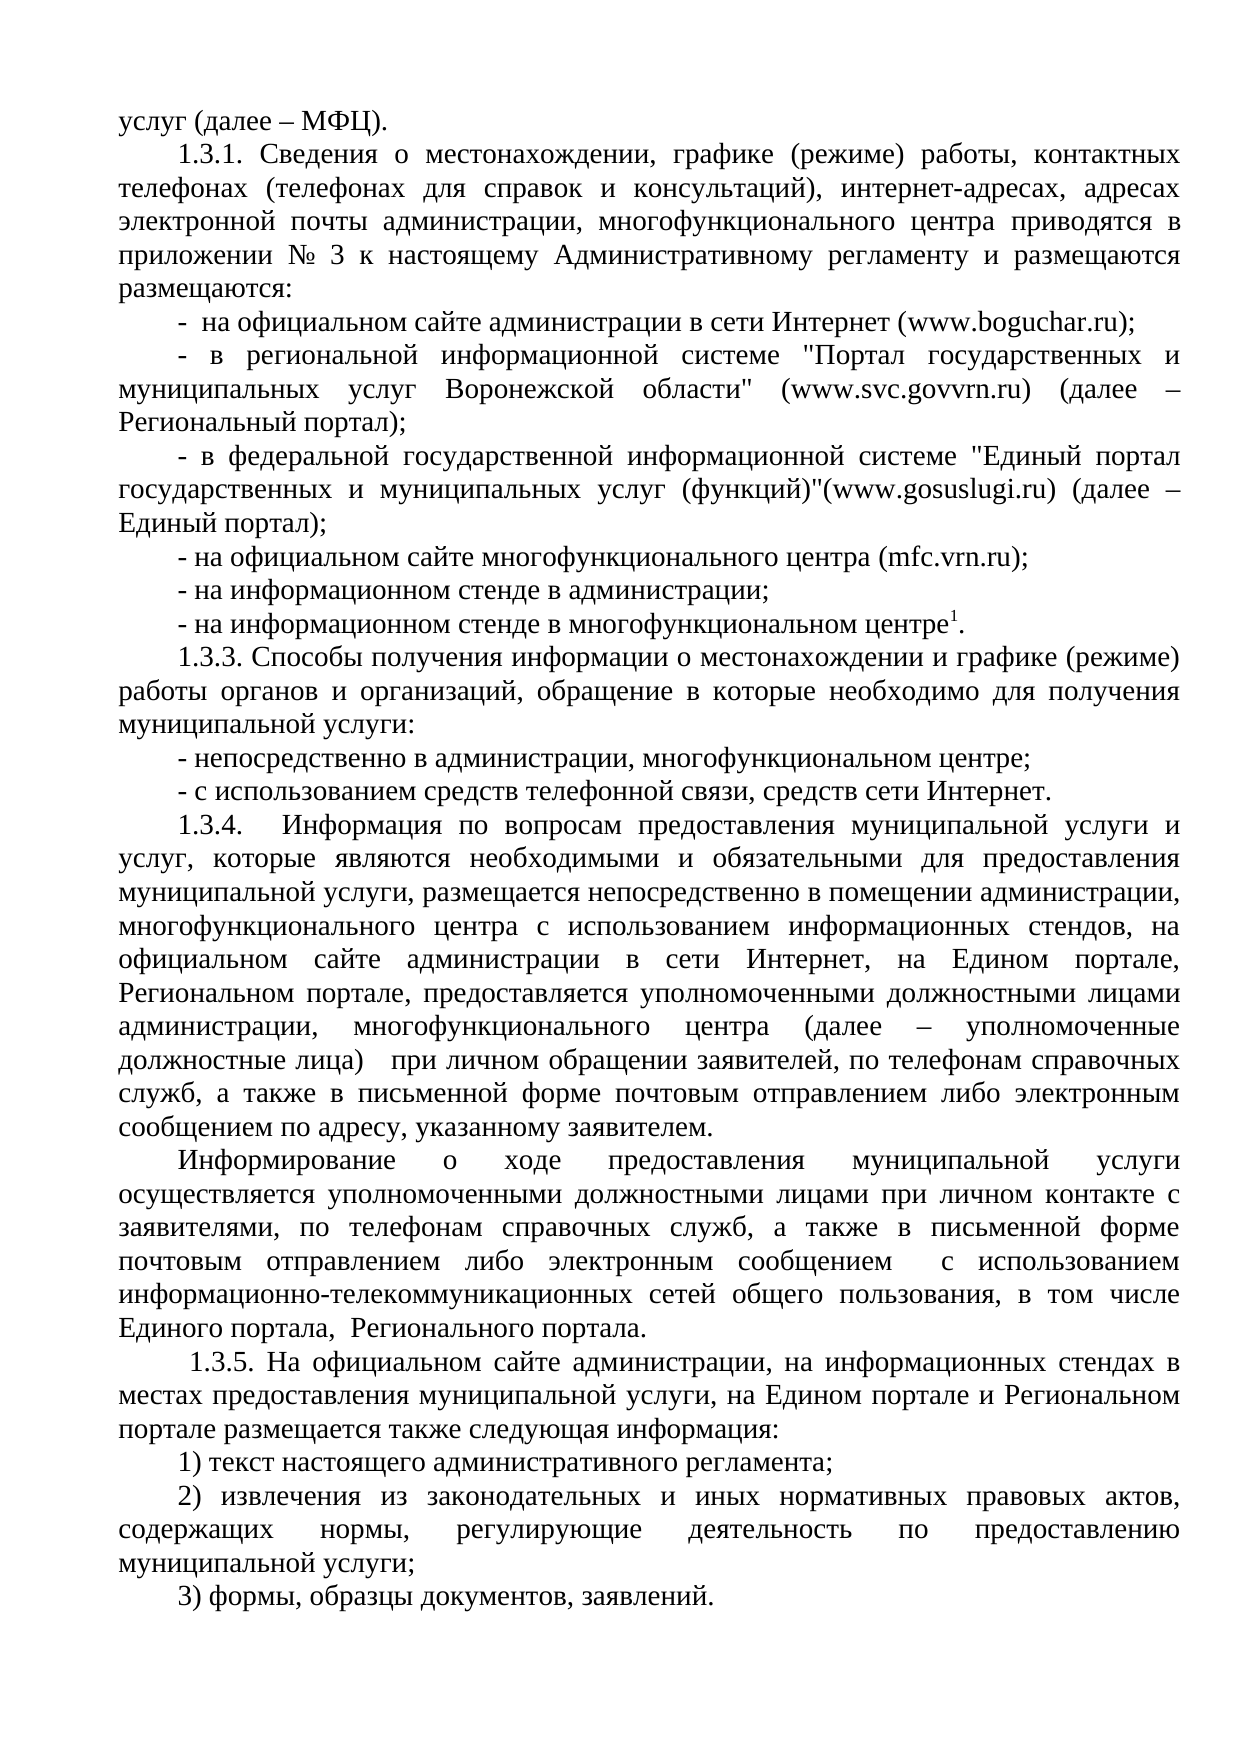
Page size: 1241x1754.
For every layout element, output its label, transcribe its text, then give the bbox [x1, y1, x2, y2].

text - на официальном сайте администрации в сети Интернет (www.boguchar.ru); [118, 304, 1181, 337]
text - на информационном стенде в администрации; [118, 572, 1181, 606]
text - непосредственно в администрации, многофункциональном центре; [118, 740, 1181, 773]
text - с использованием средств телефонной связи, средств сети Интернет. [118, 773, 1181, 807]
text - на официальном сайте многофункционального центра (mfc.vrn.ru); [118, 539, 1181, 572]
text 1.3.3. Способы получения информации о местонахождении и графике (режиме) работы органов и организаций, обращение в которые необходимо для получения муниципальной услуги: [118, 639, 1181, 740]
text - в федеральной государственной информационной системе "Единый портал государственных и муниципальных услуг (функций)"(www.gosuslugi.ru) (далее – Единый портал); [118, 438, 1181, 539]
text 1) текст настоящего административного регламента; [118, 1444, 1181, 1478]
text - в региональной информационной системе "Портал государственных и муниципальных услуг Воронежской области" (www.svc.govvrn.ru) (далее – Региональный портал); [118, 337, 1181, 438]
text Информирование о ходе предоставления муниципальной услуги осуществляется уполномоченными должностными лицами при личном контакте с заявителями, по телефонам справочных служб, а также в письменной форме почтовым отправлением либо электронным сообщением с использованием информационно-телекоммуникационных сетей общего пользования, в том числе Единого портала, Регионального портала. [118, 1142, 1181, 1344]
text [118, 103, 1181, 136]
text - на информационном стенде в многофункциональном центре1. [118, 606, 1181, 639]
text 2) извлечения из законодательных и иных нормативных правовых актов, содержащих нормы, регулирующие деятельность по предоставлению муниципальной услуги; [118, 1478, 1181, 1578]
text 1.3.1. Сведения о местонахождении, графике (режиме) работы, контактных телефонах (телефонах для справок и консультаций), интернет-адресах, адресах электронной почты администрации, многофункционального центра приводятся в приложении № 3 к настоящему Административному регламенту и размещаются размещаются: [118, 136, 1181, 304]
text 1.3.5. На официальном сайте администрации, на информационных стендах в местах предоставления муниципальной услуги, на Едином портале и Региональном портале размещается также следующая информация: [118, 1344, 1181, 1444]
text 1.3.4. Информация по вопросам предоставления муниципальной услуги и услуг, которые являются необходимыми и обязательными для предоставления муниципальной услуги, размещается непосредственно в помещении администрации, многофункционального центра с использованием информационных стендов, на официальном сайте администрации в сети Интернет, на Едином портале, Региональном портале, предоставляется уполномоченными должностными лицами администрации, многофункционального центра (далее – уполномоченные должностные лица) при личном обращении заявителей, по телефонам справочных служб, а также в письменной форме почтовым отправлением либо электронным сообщением по адресу, указанному заявителем. [118, 807, 1181, 1142]
text 3) формы, образцы документов, заявлений. [118, 1578, 1181, 1612]
